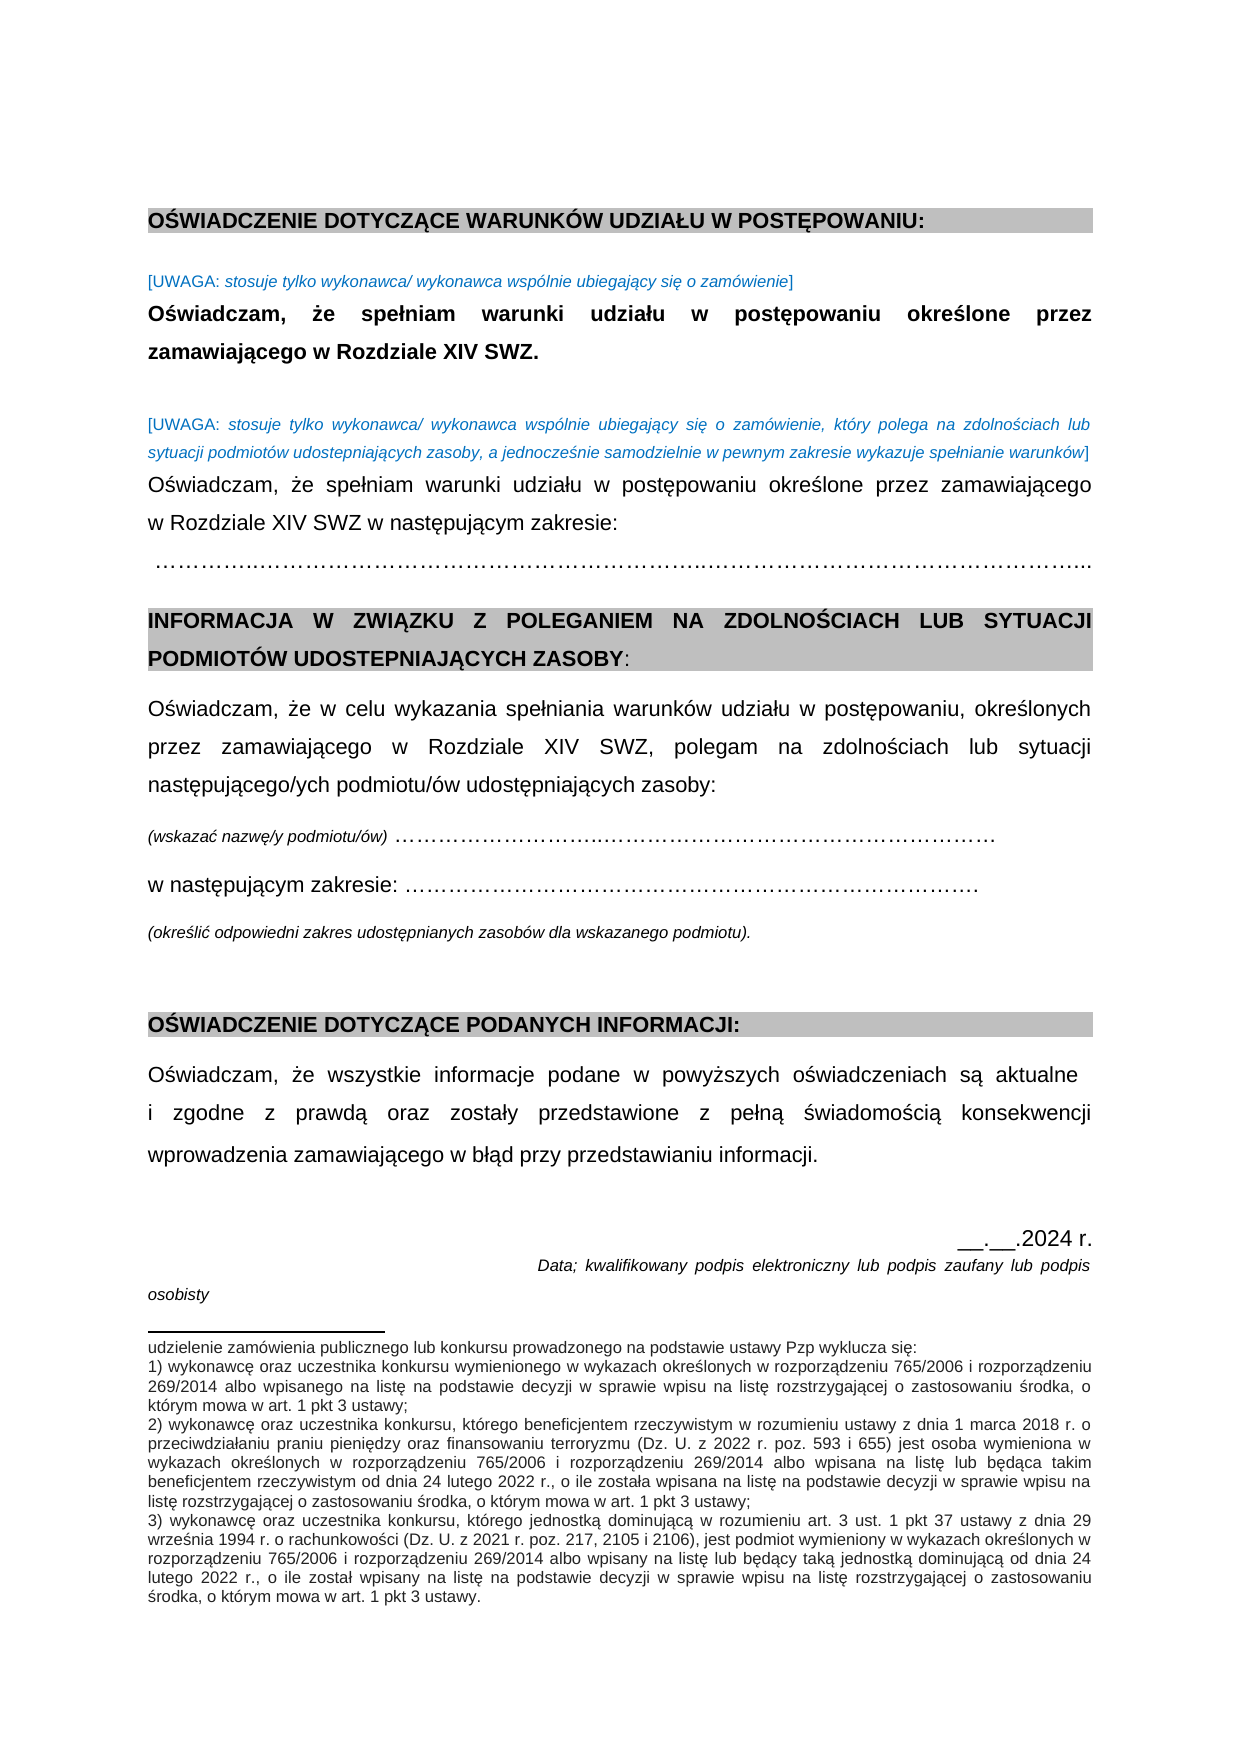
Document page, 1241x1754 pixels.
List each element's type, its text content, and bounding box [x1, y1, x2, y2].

text (wskazać nazwę/y podmiotu/ów) ………………………..……………………………………………… [148, 822, 1093, 847]
text (określić odpowiedni zakres udostępnianych zasobów dla wskazanego podmiotu). [148, 923, 1093, 942]
text OŚWIADCZENIE DOTYCZĄCE PODANYCH INFORMACJI: [148, 1012, 1093, 1037]
text Oświadczam, że spełniam warunki udziału w postępowaniu określone przez zamawiającego w Rozdziale XIV SWZ. [148, 301, 1093, 364]
text Oświadczam, że w celu wykazania spełniania warunków udziału w postępowaniu, określonych przez zamawiającego w Rozdziale XIV SWZ, polegam na zdolnościach lub sytuacji następującego/ych podmiotu/ów udostępniających zasoby: [148, 696, 1093, 797]
text OŚWIADCZENIE DOTYCZĄCE WARUNKÓW UDZIAŁU W POSTĘPOWANIU: [148, 208, 1093, 233]
text [UWAGA: stosuje tylko wykonawca/ wykonawca wspólnie ubiegający się o zamówienie] [148, 272, 1093, 291]
text …………..…………………………………………………..…………………………………………... [148, 547, 1093, 574]
text Oświadczam, że wszystkie informacje podane w powyższych oświadczeniach są aktualne i zgodne z prawdą oraz zostały przedstawione z pełną świadomością konsekwencji wprowadzenia zamawiającego w błąd przy przedstawianiu informacji. [148, 1062, 1093, 1168]
text Data; kwalifikowany podpis elektroniczny lub podpis zaufany lub podpis osobisty [148, 1256, 1093, 1303]
text w następującym zakresie: ……………………………………………………………………. [148, 872, 1093, 897]
text __.__.2024 r. [148, 1225, 1093, 1252]
text [UWAGA: stosuje tylko wykonawca/ wykonawca wspólnie ubiegający się o zamówienie, który polega na zdolnościach lub sytuacji podmiotów udostepniających zasoby, a jednocześnie samodzielnie w pewnym zakresie wykazuje spełnianie warunków] [148, 414, 1093, 462]
text INFORMACJA W ZWIĄZKU Z POLEGANIEM NA ZDOLNOŚCIACH LUB SYTUACJI PODMIOTÓW UDOSTEPNIAJĄCYCH ZASOBY: [148, 608, 1093, 671]
text Oświadczam, że spełniam warunki udziału w postępowaniu określone przez zamawiającego w Rozdziale XIV SWZ w następującym zakresie: [148, 472, 1093, 535]
